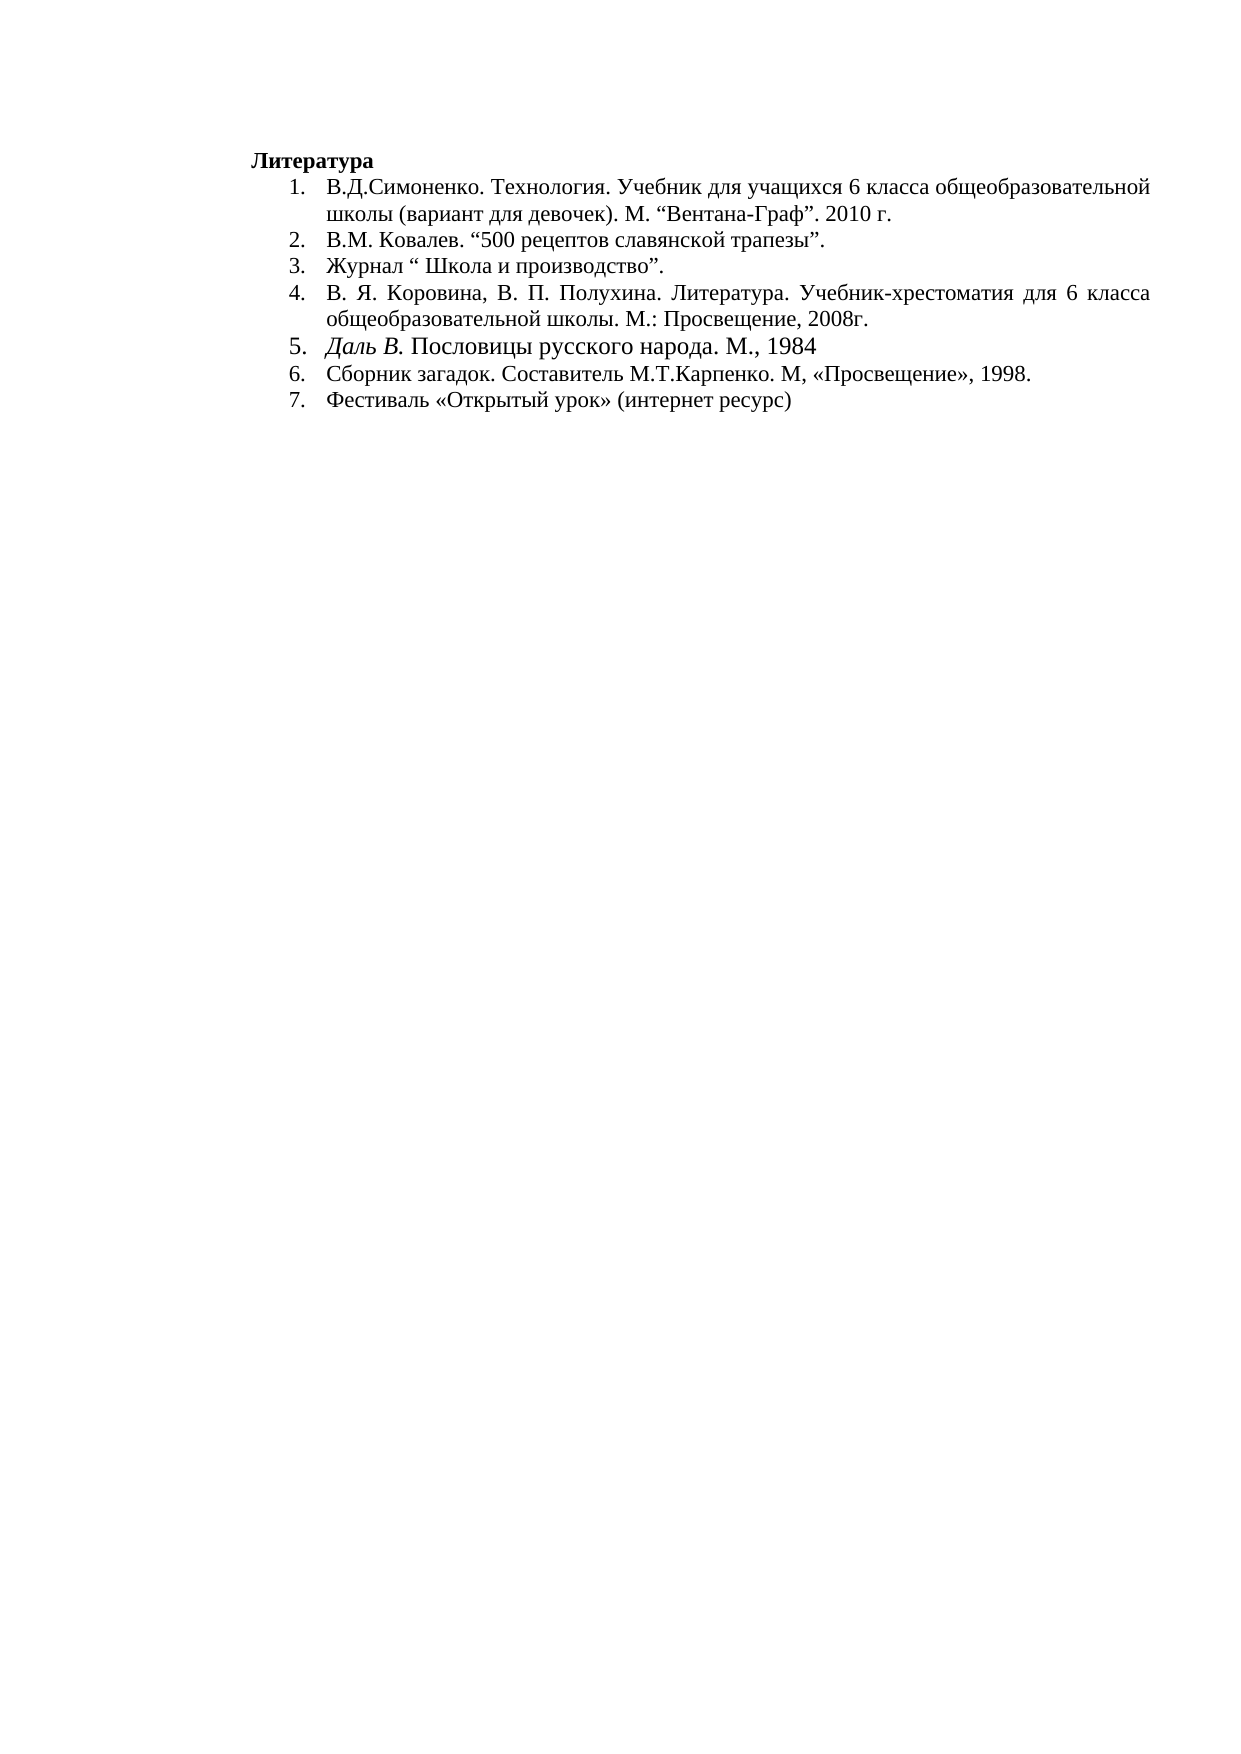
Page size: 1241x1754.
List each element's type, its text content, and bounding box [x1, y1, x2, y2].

list Журнал “ Школа и производство”. [288, 252, 1152, 279]
list Даль В. Пословицы русского народа. М., 1984 [288, 331, 1152, 360]
list Фестиваль «Открытый урок» (интернет ресурс) [288, 386, 1152, 413]
list В.М. Ковалев. “500 рецептов славянской трапезы”. [288, 226, 1152, 252]
list В. Я. Коровина, В. П. Полухина. Литература. Учебник-хрестоматия для 6 класса общеобразовательной школы. М.: Просвещение, 2008г. [288, 279, 1152, 331]
list В.Д.Симоненко. Технология. Учебник для учащихся 6 класса общеобразовательной школы (вариант для девочек). М. “Вентана-Граф”. 2010 г. [288, 173, 1152, 226]
text Литература [251, 147, 1152, 173]
list Сборник загадок. Составитель М.Т.Карпенко. М, «Просвещение», 1998. [288, 360, 1152, 386]
